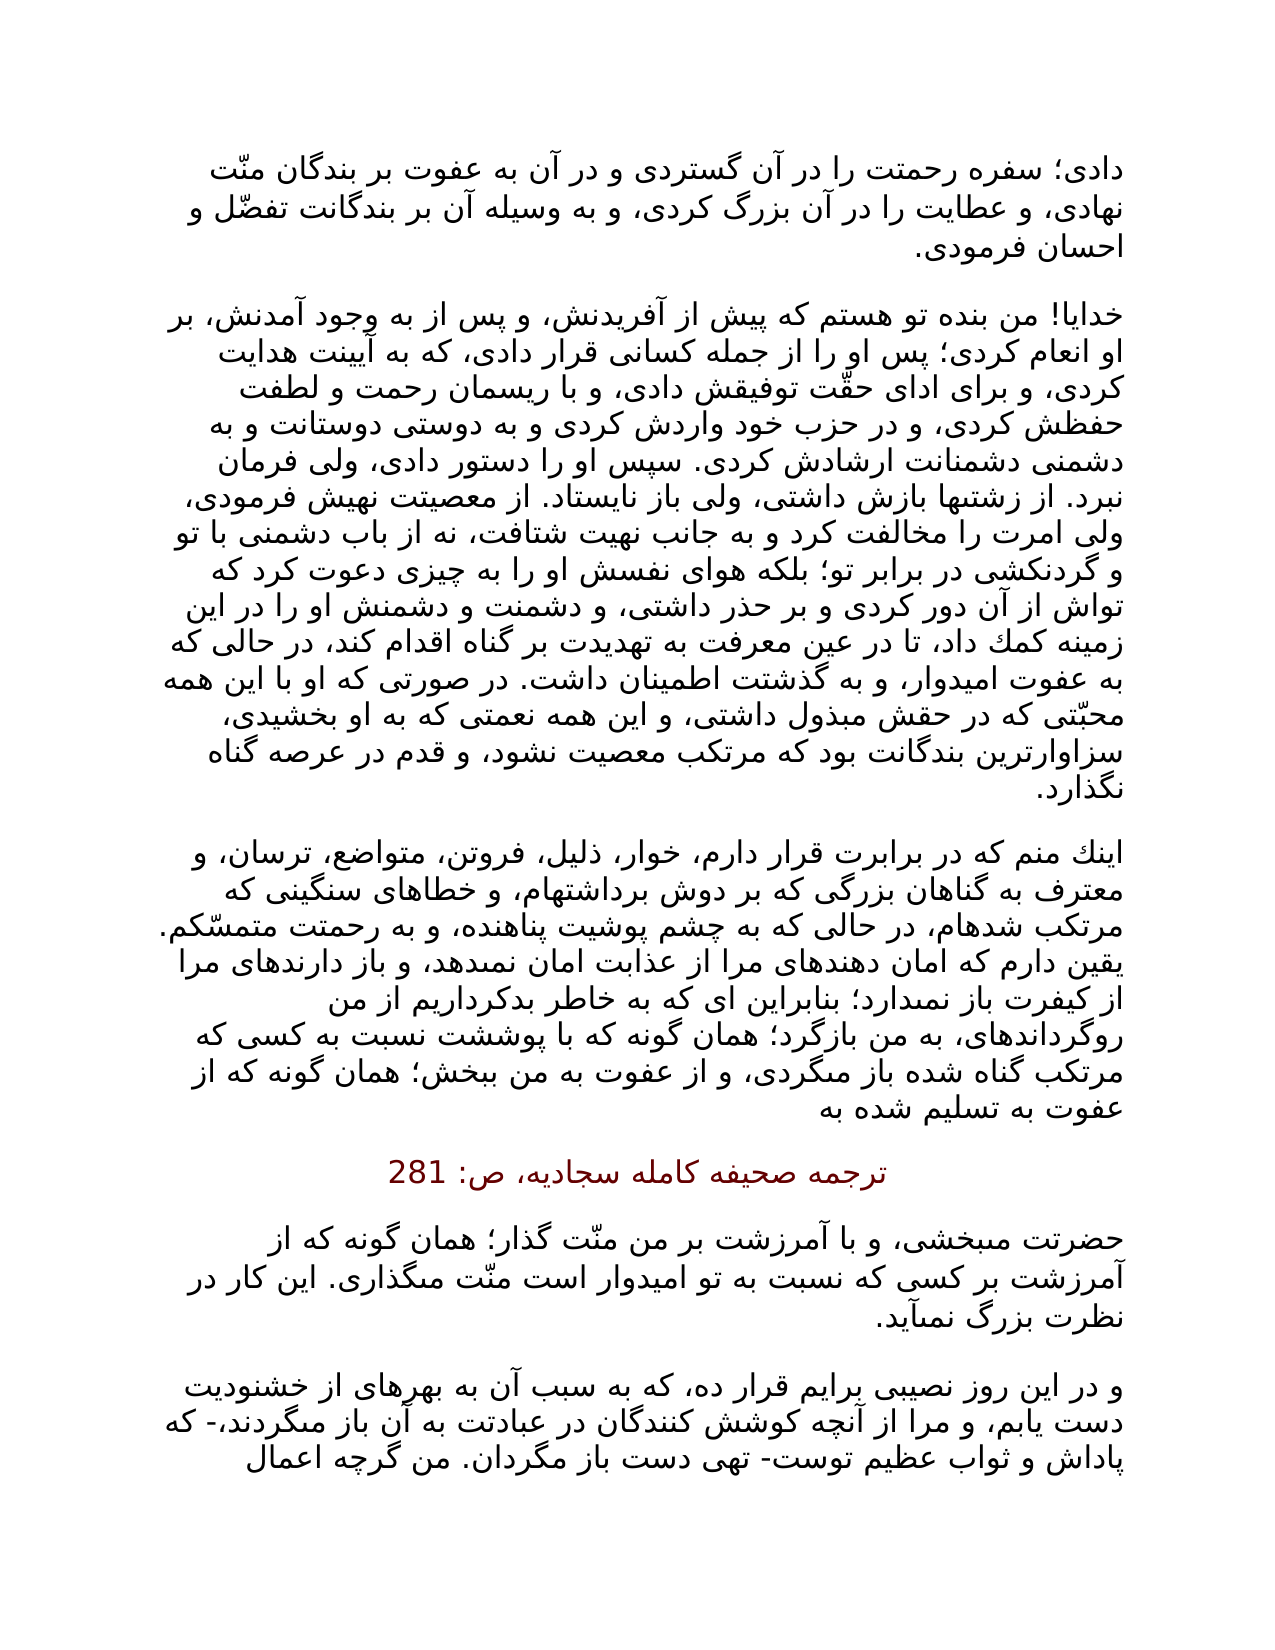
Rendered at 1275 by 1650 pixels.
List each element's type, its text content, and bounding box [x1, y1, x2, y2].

text دادى؛ سفره رحمتت را در آن گستردى و در آن به عفوت بر بندگان منّت نهادى، و عطايت را در آن بزرگ كردى، و به وسيله آن بر بندگانت تفضّل و احسان فرمودى. [150, 150, 1125, 265]
text خدايا! من بنده تو هستم كه پيش از آفريدنش، و پس از به وجود آمدنش، بر او انعام كردى؛ پس او را از جمله كسانى قرار دادى، كه به آيينت هدايت كردى، و براى اداى حقّت توفيقش دادى، و با ريسمان رحمت و لطفت حفظش كردى، و در حزب خود واردش كردى و به دوستى دوستانت و به دشمنى دشمنانت ارشادش كردى. سپس او را دستور دادى، ولى فرمان نبرد. از زشتى‏ها بازش داشتى، ولى باز نايستاد. از معصيتت نهيش فرمودى، ولى امرت را مخالفت كرد و به جانب نهيت شتافت، نه از باب دشمنى با تو و گردنكشى در برابر تو؛ بلكه هواى نفسش او را به چيزى دعوت كرد كه تواش از آن دور كردى و بر حذر داشتى، و دشمنت و دشمنش او را در اين زمينه كمك داد، تا در عين معرفت به تهديدت بر گناه اقدام كند، در حالى كه به عفوت اميدوار، و به گذشتت اطمينان داشت. در صورتى كه او با اين همه محبّتى كه در حقش مبذول داشتى، و اين همه نعمتى كه به او بخشيدى، سزاوارترين بندگانت بود كه مرتكب معصيت نشود، و قدم در عرصه گناه نگذارد. [150, 297, 1125, 806]
text اينك منم كه در برابرت قرار دارم، خوار، ذليل، فروتن، متواضع، ترسان، و معترف به گناهان بزرگى كه بر دوش برداشته‏ام، و خطاهاى سنگينى كه مرتكب شده‏ام، در حالى كه به چشم پوشيت پناهنده، و به رحمتت متمسّكم. يقين دارم كه امان دهنده‏اى مرا از عذابت امان نمى‏دهد، و باز دارنده‏اى مرا از كيفرت باز نمى‏دارد؛ بنابراين اى كه به خاطر بدكرداريم از من روگردانده‏اى، به من بازگرد؛ همان گونه كه با پوششت نسبت به كسى كه مرتكب گناه شده باز مى‏گردى، و از عفوت به من ببخش؛ همان گونه كه از عفوت به تسليم شده به‏ [150, 835, 1125, 1126]
text حضرتت مى‏بخشى، و با آمرزشت بر من منّت گذار؛ همان گونه كه از آمرزشت بر كسى كه نسبت به تو اميدوار است منّت مى‏گذارى. اين كار در نظرت بزرگ نمى‏آيد. [150, 1220, 1125, 1335]
text ترجمه صحيفه كامله سجاديه، ص: 281 [150, 1155, 1125, 1191]
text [150, 1367, 1125, 1476]
